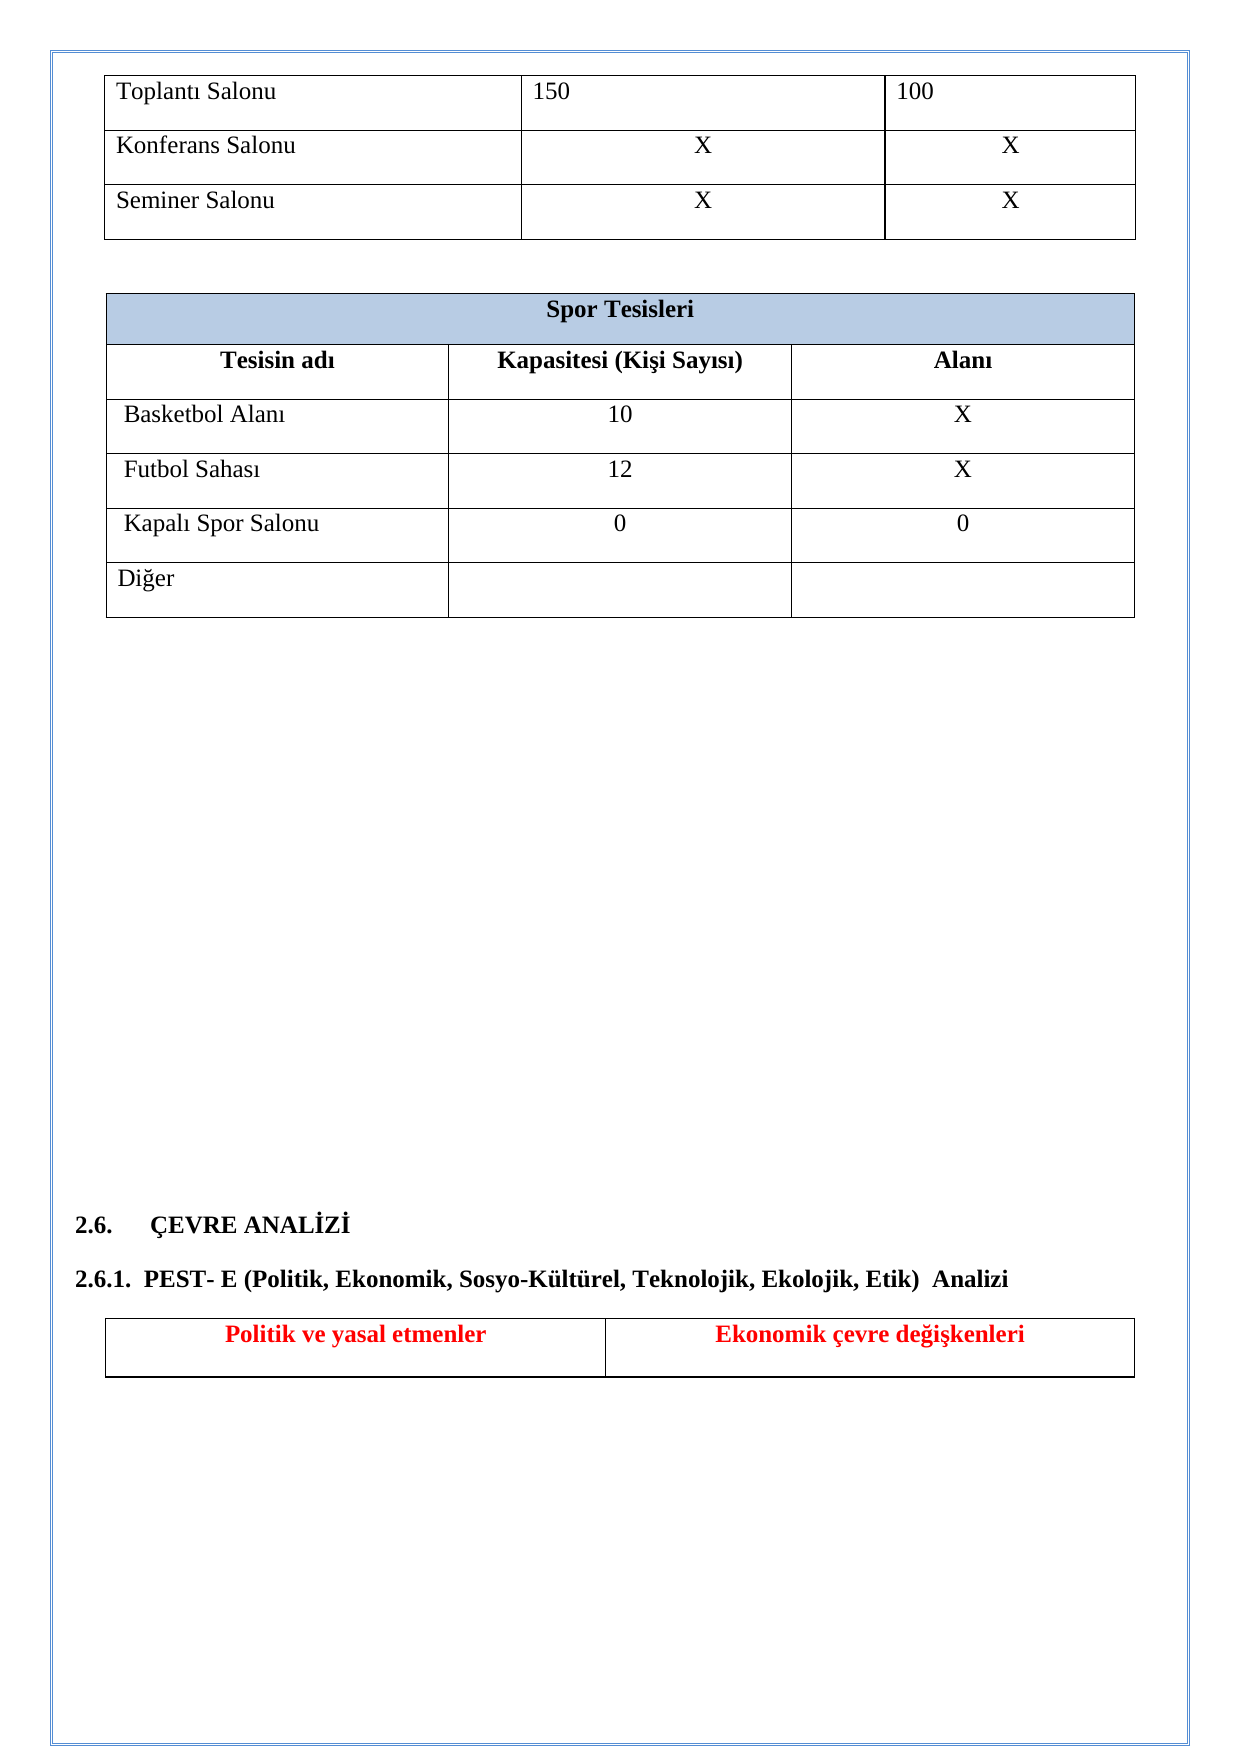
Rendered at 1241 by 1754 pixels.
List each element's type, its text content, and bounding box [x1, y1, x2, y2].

table_header Ekonomik çevre değişkenleri [606, 1319, 1134, 1376]
table_cell 10 [449, 400, 791, 453]
table_cell Toplantı Salonu [105, 76, 521, 129]
table_cell 0 [792, 509, 1134, 562]
table_cell X [886, 185, 1135, 238]
table_header Politik ve yasal etmenler [106, 1319, 605, 1376]
table_cell Diğer [107, 563, 448, 617]
table_cell Kapalı Spor Salonu [107, 509, 448, 562]
table_cell X [522, 185, 884, 238]
table_cell Alanı [792, 345, 1134, 398]
table_cell X [792, 400, 1134, 453]
table_cell 0 [449, 509, 791, 562]
table_cell [449, 563, 791, 617]
table_header Spor Tesisleri [107, 294, 1134, 344]
table_cell Konferans Salonu [105, 131, 521, 184]
table_cell 150 [522, 76, 884, 129]
table_cell Futbol Sahası [107, 454, 448, 507]
table_cell Tesisin adı [107, 345, 448, 398]
table_cell 100 [886, 76, 1135, 129]
text 2.6.1. PEST- E (Politik, Ekonomik, Sosyo-Kültürel, Teknolojik, Ekolojik, Etik) Analizi [75, 1264, 1165, 1293]
table_cell Kapasitesi (Kişi Sayısı) [449, 345, 791, 398]
table_cell Seminer Salonu [105, 185, 521, 238]
list ÇEVRE ANALİZİ [75, 1210, 1165, 1239]
table_cell X [886, 131, 1135, 184]
table_cell [792, 563, 1134, 617]
table_cell 12 [449, 454, 791, 507]
table_cell X [522, 131, 884, 184]
table_cell Basketbol Alanı [107, 400, 448, 453]
table_cell X [792, 454, 1134, 507]
